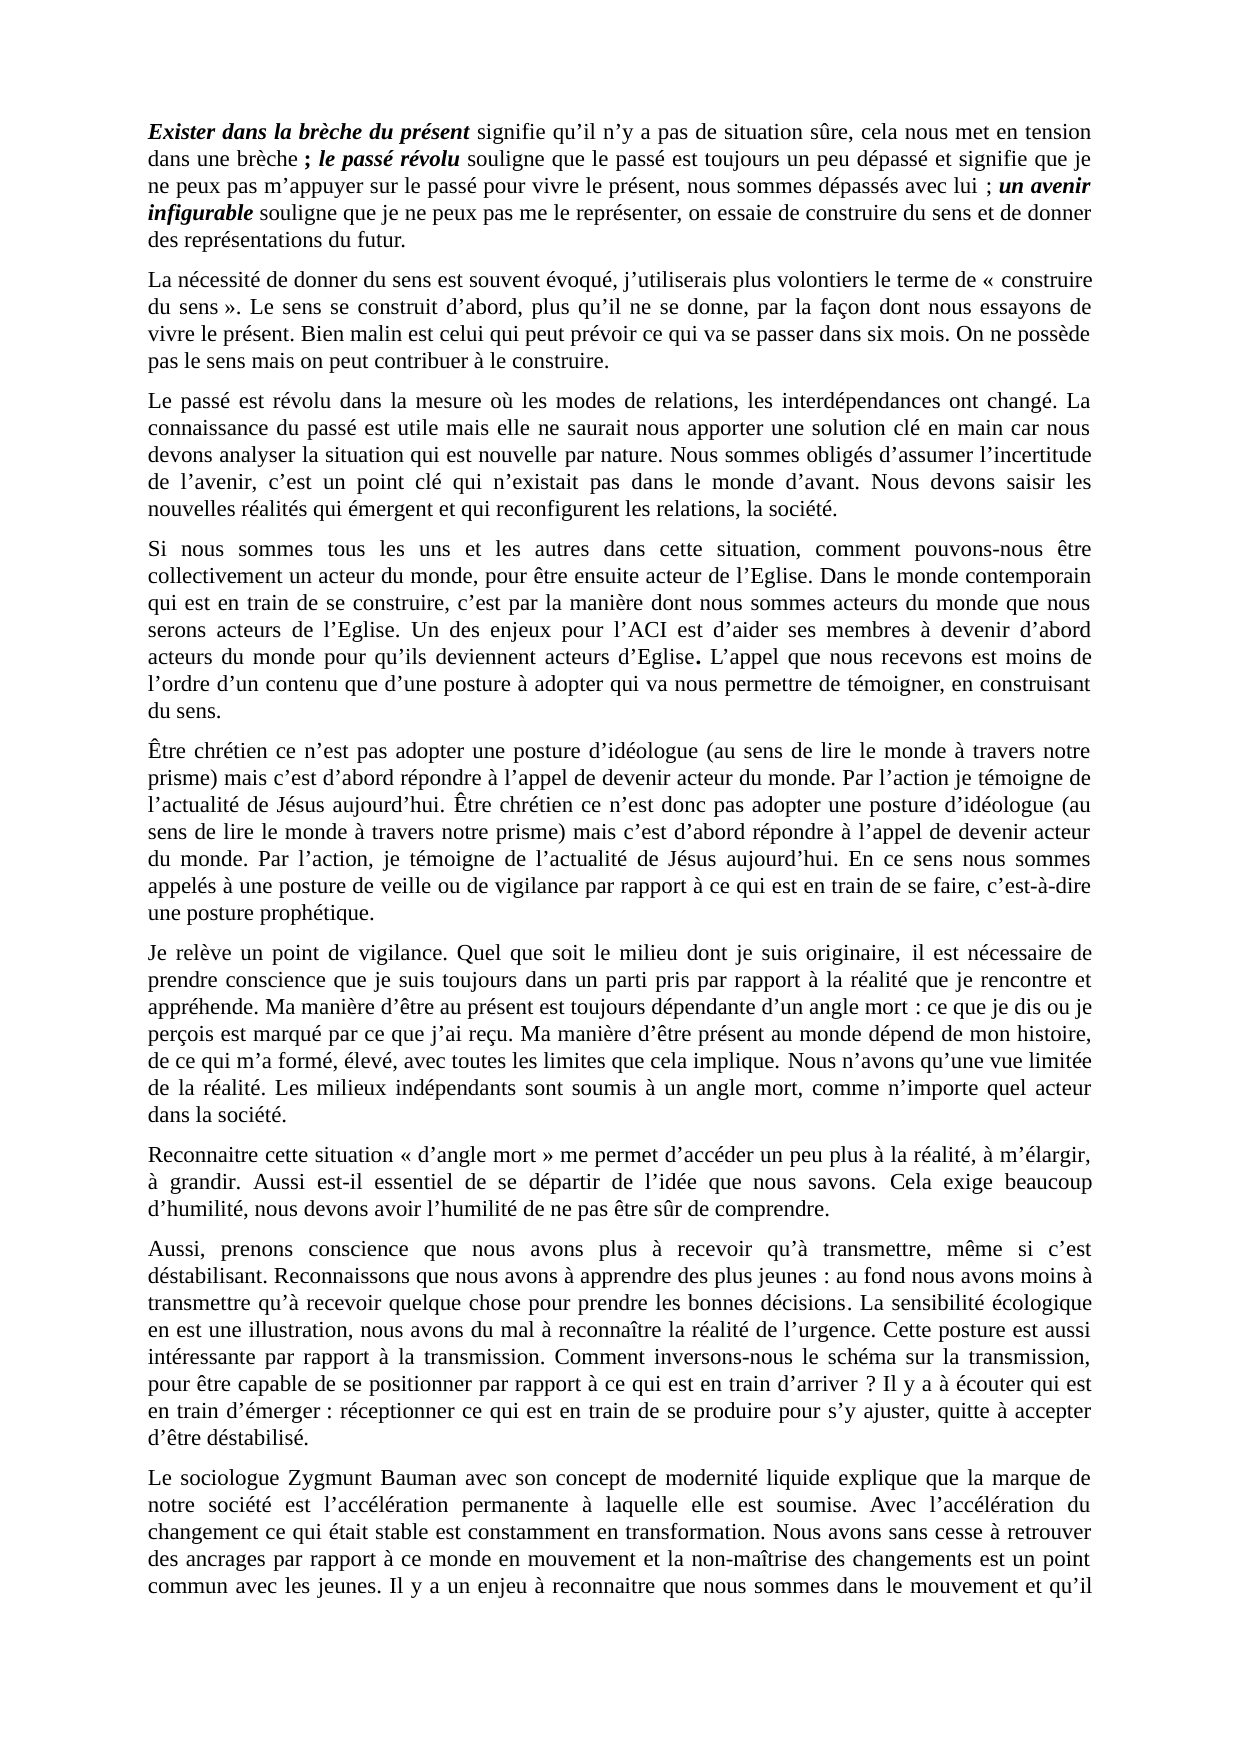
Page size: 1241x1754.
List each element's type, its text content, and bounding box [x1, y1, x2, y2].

text Si nous sommes tous les uns et les autres dans cette situation, comment pouvons-nous être collectivement un acteur du monde, pour être ensuite acteur de l’Eglise. Dans le monde contemporain qui est en train de se construire, c’est par la manière dont nous sommes acteurs du monde que nous serons acteurs de l’Eglise. Un des enjeux pour l’ACI est d’aider ses membres à devenir d’abord acteurs du monde pour qu’ils deviennent acteurs d’Eglise. L’appel que nous recevons est moins de l’ordre d’un contenu que d’une posture à adopter qui va nous permettre de témoigner, en construisant du sens. [148, 535, 1093, 724]
text Être chrétien ce n’est pas adopter une posture d’idéologue (au sens de lire le monde à travers notre prisme) mais c’est d’abord répondre à l’appel de devenir acteur du monde. Par l’action je témoigne de l’actualité de Jésus aujourd’hui. Être chrétien ce n’est donc pas adopter une posture d’idéologue (au sens de lire le monde à travers notre prisme) mais c’est d’abord répondre à l’appel de devenir acteur du monde. Par l’action, je témoigne de l’actualité de Jésus aujourd’hui. En ce sens nous sommes appelés à une posture de veille ou de vigilance par rapport à ce qui est en train de se faire, c’est-à-dire une posture prophétique. [148, 737, 1093, 926]
text Exister dans la brèche du présent signifie qu’il n’y a pas de situation sûre, cela nous met en tension dans une brèche ; le passé révolu souligne que le passé est toujours un peu dépassé et signifie que je ne peux pas m’appuyer sur le passé pour vivre le présent, nous sommes dépassés avec lui ; un avenir infigurable souligne que je ne peux pas me le représenter, on essaie de construire du sens et de donner des représentations du futur. [148, 118, 1093, 253]
text Je relève un point de vigilance. Quel que soit le milieu dont je suis originaire, il est nécessaire de prendre conscience que je suis toujours dans un parti pris par rapport à la réalité que je rencontre et appréhende. Ma manière d’être au présent est toujours dépendante d’un angle mort : ce que je dis ou je perçois est marqué par ce que j’ai reçu. Ma manière d’être présent au monde dépend de mon histoire, de ce qui m’a formé, élevé, avec toutes les limites que cela implique. Nous n’avons qu’une vue limitée de la réalité. Les milieux indépendants sont soumis à un angle mort, comme n’importe quel acteur dans la société. [148, 939, 1093, 1128]
text Aussi, prenons conscience que nous avons plus à recevoir qu’à transmettre, même si c’est déstabilisant. Reconnaissons que nous avons à apprendre des plus jeunes : au fond nous avons moins à transmettre qu’à recevoir quelque chose pour prendre les bonnes décisions. La sensibilité écologique en est une illustration, nous avons du mal à reconnaître la réalité de l’urgence. Cette posture est aussi intéressante par rapport à la transmission. Comment inversons-nous le schéma sur la transmission, pour être capable de se positionner par rapport à ce qui est en train d’arriver ? Il y a à écouter qui est en train d’émerger : réceptionner ce qui est en train de se produire pour s’y ajuster, quitte à accepter d’être déstabilisé. [148, 1235, 1093, 1451]
text La nécessité de donner du sens est souvent évoqué, j’utiliserais plus volontiers le terme de « construire du sens ». Le sens se construit d’abord, plus qu’il ne se donne, par la façon dont nous essayons de vivre le présent. Bien malin est celui qui peut prévoir ce qui va se passer dans six mois. On ne possède pas le sens mais on peut contribuer à le construire. [148, 266, 1093, 374]
text Reconnaitre cette situation « d’angle mort » me permet d’accéder un peu plus à la réalité, à m’élargir, à grandir. Aussi est-il essentiel de se départir de l’idée que nous savons. Cela exige beaucoup d’humilité, nous devons avoir l’humilité de ne pas être sûr de comprendre. [148, 1141, 1093, 1222]
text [148, 1464, 1093, 1599]
text Le passé est révolu dans la mesure où les modes de relations, les interdépendances ont changé. La connaissance du passé est utile mais elle ne saurait nous apporter une solution clé en main car nous devons analyser la situation qui est nouvelle par nature. Nous sommes obligés d’assumer l’incertitude de l’avenir, c’est un point clé qui n’existait pas dans le monde d’avant. Nous devons saisir les nouvelles réalités qui émergent et qui reconfigurent les relations, la société. [148, 387, 1093, 522]
